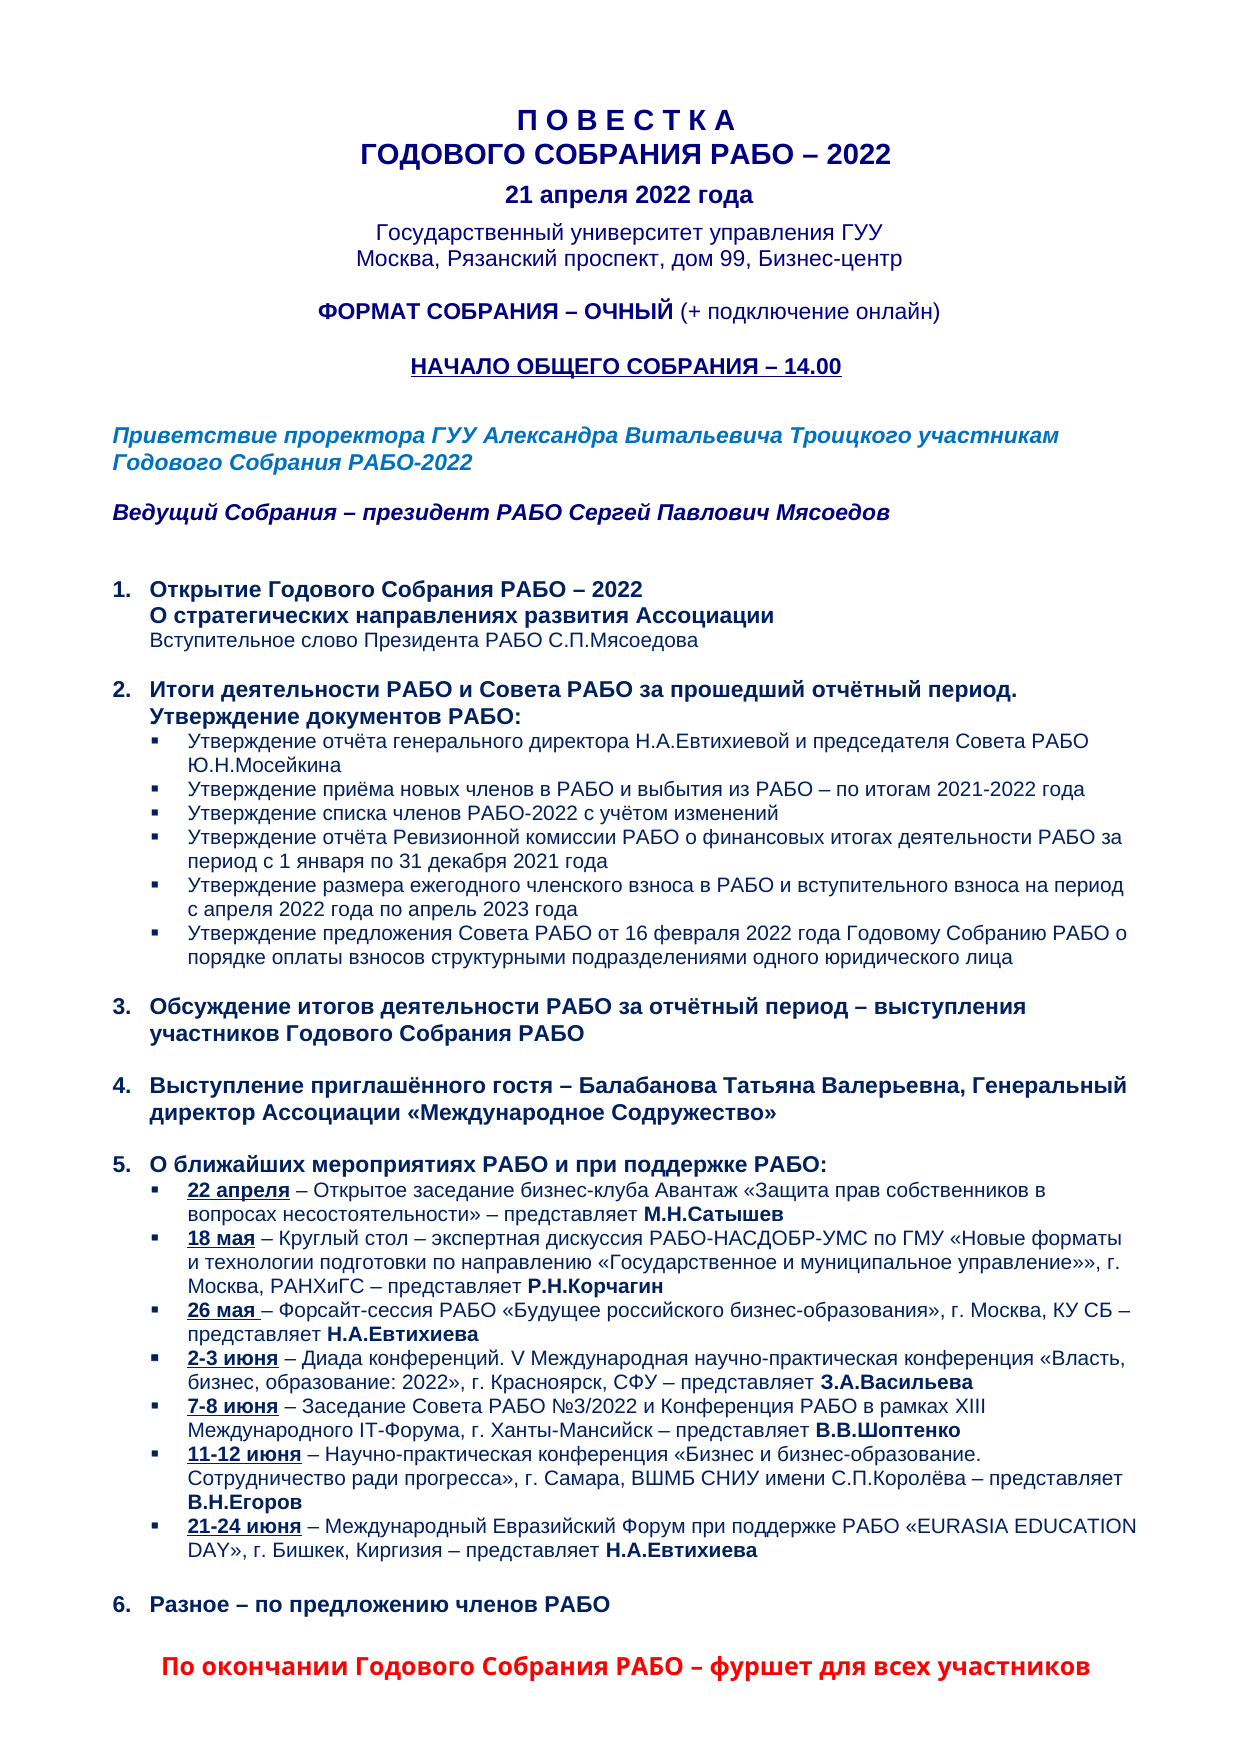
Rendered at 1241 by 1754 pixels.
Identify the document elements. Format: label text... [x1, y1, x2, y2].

list Выступление приглашённого гостя – Балабанова Татьяна Валерьевна, Генеральный директор Ассоциации «Международное Содружество» [112, 1072, 1140, 1125]
list Открытие Годового Собрания РАБО – 2022 О стратегических направлениях развития Ассоциации Вступительное слово Президента РАБО С.П.Мясоедова [112, 576, 1140, 652]
title П О В Е С Т К А [112, 103, 1140, 137]
list Утверждение отчёта генерального директора Н.А.Евтихиевой и председателя Совета РАБО Ю.Н.Мосейкина [150, 729, 1140, 777]
list Обсуждение итогов деятельности РАБО за отчётный период – выступления участников Годового Собрания РАБО [112, 993, 1140, 1046]
list 22 апреля – Открытое заседание бизнес-клуба Авантаж «Защита прав собственников в вопросах несостоятельности» – представляет М.Н.Сатышев [150, 1178, 1140, 1226]
list Утверждение списка членов РАБО-2022 с учётом изменений [150, 801, 1140, 825]
text По окончании Годового Собрания РАБО – фуршет для всех участников [112, 1648, 1140, 1682]
list 7-8 июня – Заседание Совета РАБО №3/2022 и Конференция РАБО в рамках XIII Международного IT-Форума, г. Ханты-Мансийск – представляет В.В.Шоптенко [150, 1394, 1140, 1442]
list Утверждение приёма новых членов в РАБО и выбытия из РАБО – по итогам 2021-2022 года [150, 777, 1140, 801]
text Ведущий Собрания – президент РАБО Сергей Павлович Мясоедов [112, 499, 1140, 525]
list Итоги деятельности РАБО и Совета РАБО за прошедший отчётный период. Утверждение документов РАБО: [112, 676, 1140, 729]
text ФОРМАТ СОБРАНИЯ – ОЧНЫЙ (+ подключение онлайн) [118, 298, 1140, 324]
text Москва, Рязанский проспект, дом 99, Бизнес-центр [118, 245, 1140, 271]
list О ближайших мероприятиях РАБО и при поддержке РАБО: [112, 1151, 1140, 1178]
list Разное – по предложению членов РАБО [112, 1591, 1140, 1617]
list 2-3 июня – Диада конференций. V Международная научно-практическая конференция «Власть, бизнес, образование: 2022», г. Красноярск, СФУ – представляет З.А.Васильева [150, 1346, 1140, 1394]
text Приветствие проректора ГУУ Александра Витальевича Троицкого участникам Годового Собрания РАБО-2022 [112, 422, 1140, 475]
list 11-12 июня – Научно-практическая конференция «Бизнес и бизнес-образование. Сотрудничество ради прогресса», г. Самара, ВШМБ СНИУ имени С.П.Королёва – представляет В.Н.Егоров [150, 1442, 1140, 1514]
text НАЧАЛО ОБЩЕГО СОБРАНИЯ – 14.00 [112, 353, 1140, 379]
list 26 мая – Форсайт-сессия РАБО «Будущее российского бизнес-образования», г. Москва, КУ СБ – представляет Н.А.Евтихиева [150, 1298, 1140, 1346]
text Государственный университет управления ГУУ [118, 219, 1140, 245]
list 21-24 июня – Международный Евразийский Форум при поддержке РАБО «EURASIA EDUCATION DAY», г. Бишкек, Киргизия – представляет Н.А.Евтихиева [150, 1514, 1140, 1562]
title ГОДОВОГО СОБРАНИЯ РАБО – 2022 [112, 137, 1140, 171]
list 18 мая – Круглый стол – экспертная дискуссия РАБО-НАСДОБР-УМС по ГМУ «Новые форматы и технологии подготовки по направлению «Государственное и муниципальное управление»», г. Москва, РАНХиГС – представляет Р.Н.Корчагин [150, 1226, 1140, 1298]
text 21 апреля 2022 года [118, 180, 1140, 209]
list Утверждение размера ежегодного членского взноса в РАБО и вступительного взноса на период с апреля 2022 года по апрель 2023 года [150, 873, 1140, 921]
list Утверждение предложения Совета РАБО от 16 февраля 2022 года Годовому Собранию РАБО о порядке оплаты взносов структурными подразделениями одного юридического лица [150, 921, 1140, 969]
list Утверждение отчёта Ревизионной комиссии РАБО о финансовых итогах деятельности РАБО за период с 1 января по 31 декабря 2021 года [150, 825, 1140, 873]
